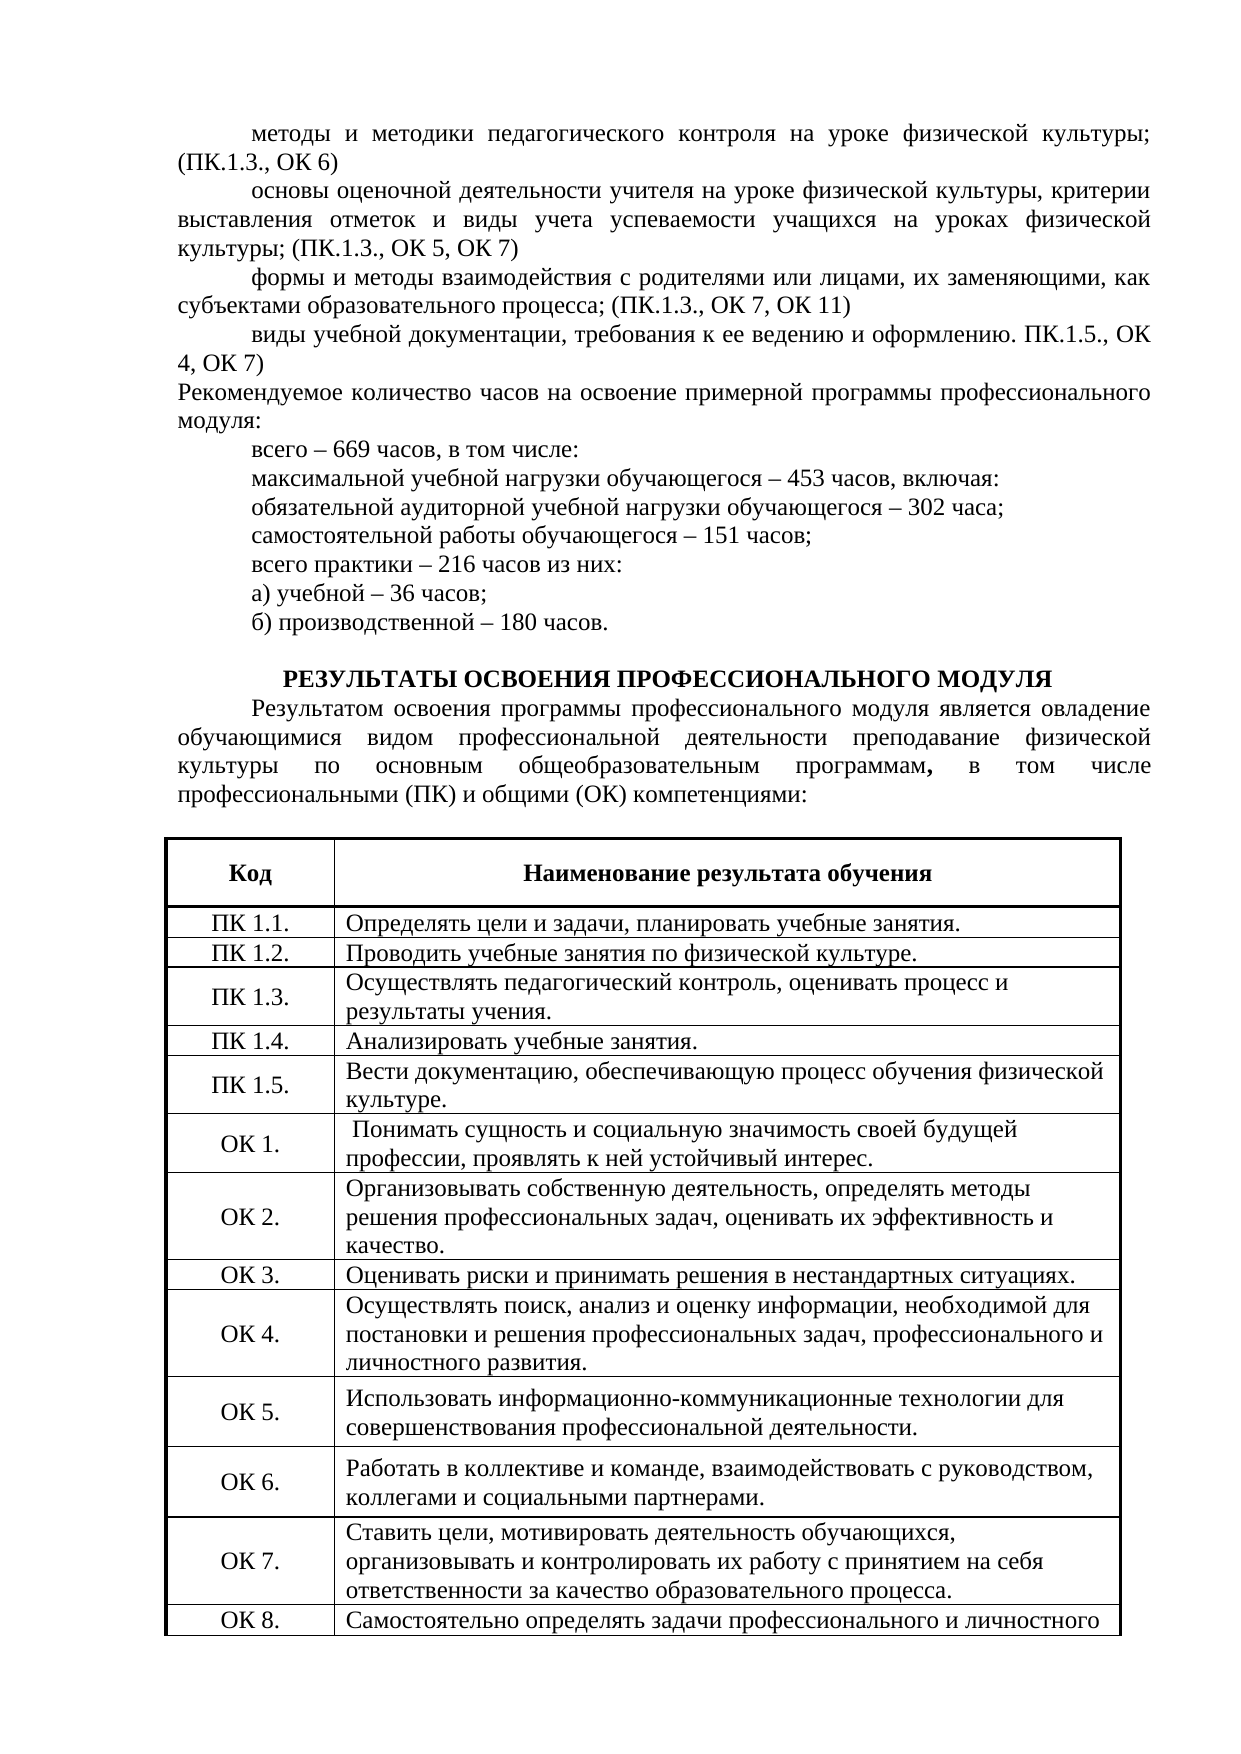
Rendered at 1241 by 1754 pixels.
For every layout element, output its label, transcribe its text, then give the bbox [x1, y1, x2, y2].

text основы оценочной деятельности учителя на уроке физической культуры, критерии выставления отметок и виды учета успеваемости учащихся на уроках физической культуры; (ПК.1.3., ОК 5, ОК 7) [177, 176, 1152, 262]
text результаты освоения ПРОФЕССИОНАЛЬНОГО МОДУЛЯ [177, 664, 1152, 693]
table_cell Анализировать учебные занятия. [335, 1026, 1119, 1055]
text самостоятельной работы обучающегося – 151 часов; [177, 521, 1152, 549]
table_cell ПК 1.2. [168, 938, 334, 966]
text всего – 669 часов, в том числе: [177, 434, 1152, 463]
text виды учебной документации, требования к ее ведению и оформлению. ПК.1.5., ОК 4, ОК 7) [177, 319, 1152, 377]
table_cell Использовать информационно-коммуникационные технологии для совершенствования профессиональной деятельности. [335, 1377, 1119, 1446]
table_cell ОК 7. [168, 1518, 334, 1604]
table_cell ПК 1.5. [168, 1056, 334, 1113]
table_header Наименование результата обучения [335, 840, 1119, 905]
table_cell Организовывать собственную деятельность, определять методы решения профессиональных задач, оценивать их эффективность и качество. [335, 1173, 1119, 1259]
table_cell ОК 3. [168, 1260, 334, 1289]
text Результатом освоения программы профессионального модуля является овладение обучающимися видом профессиональной деятельности преподавание физической культуры по основным общеобразовательным программам, в том числе профессиональными (ПК) и общими (ОК) компетенциями: [177, 693, 1152, 808]
table_cell ПК 1.1. [168, 908, 334, 937]
table_cell Осуществлять педагогический контроль, оценивать процесс и результаты учения. [335, 968, 1119, 1025]
table_cell Оценивать риски и принимать решения в нестандартных ситуациях. [335, 1260, 1119, 1289]
table_cell Определять цели и задачи, планировать учебные занятия. [335, 908, 1119, 937]
table_cell Осуществлять поиск, анализ и оценку информации, необходимой для постановки и решения профессиональных задач, профессионального и личностного развития. [335, 1290, 1119, 1376]
table_header Код [168, 840, 334, 905]
table_cell ОК 8. [168, 1605, 334, 1635]
text методы и методики педагогического контроля на уроке физической культуры; (ПК.1.3., ОК 6) [177, 118, 1152, 176]
table_cell Понимать сущность и социальную значимость своей будущей профессии, проявлять к ней устойчивый интерес. [335, 1114, 1119, 1172]
table_cell ОК 5. [168, 1377, 334, 1446]
text б) производственной – 180 часов. [177, 607, 1152, 636]
text обязательной аудиторной учебной нагрузки обучающегося – 302 часа; [177, 492, 1152, 521]
table_cell Проводить учебные занятия по физической культуре. [335, 938, 1119, 966]
table_cell ПК 1.4. [168, 1026, 334, 1055]
table_cell Вести документацию, обеспечивающую процесс обучения физической культуре. [335, 1056, 1119, 1113]
table_cell Работать в коллективе и команде, взаимодействовать с руководством, коллегами и социальными партнерами. [335, 1447, 1119, 1516]
text формы и методы взаимодействия с родителями или лицами, их заменяющими, как субъектами образовательного процесса; (ПК.1.3., ОК 7, ОК 11) [177, 262, 1152, 319]
text а) учебной – 36 часов; [177, 578, 1152, 607]
table_cell ОК 1. [168, 1114, 334, 1172]
text Рекомендуемое количество часов на освоение примерной программы профессионального модуля: [177, 377, 1152, 434]
table_cell ПК 1.3. [168, 968, 334, 1025]
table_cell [335, 1605, 1119, 1635]
table_cell ОК 4. [168, 1290, 334, 1376]
text максимальной учебной нагрузки обучающегося – 453 часов, включая: [177, 463, 1152, 492]
table_cell ОК 2. [168, 1173, 334, 1259]
text всего практики – 216 часов из них: [177, 549, 1152, 578]
table_cell Ставить цели, мотивировать деятельность обучающихся, организовывать и контролировать их работу с принятием на себя ответственности за качество образовательного процесса. [335, 1518, 1119, 1604]
table_cell ОК 6. [168, 1447, 334, 1516]
